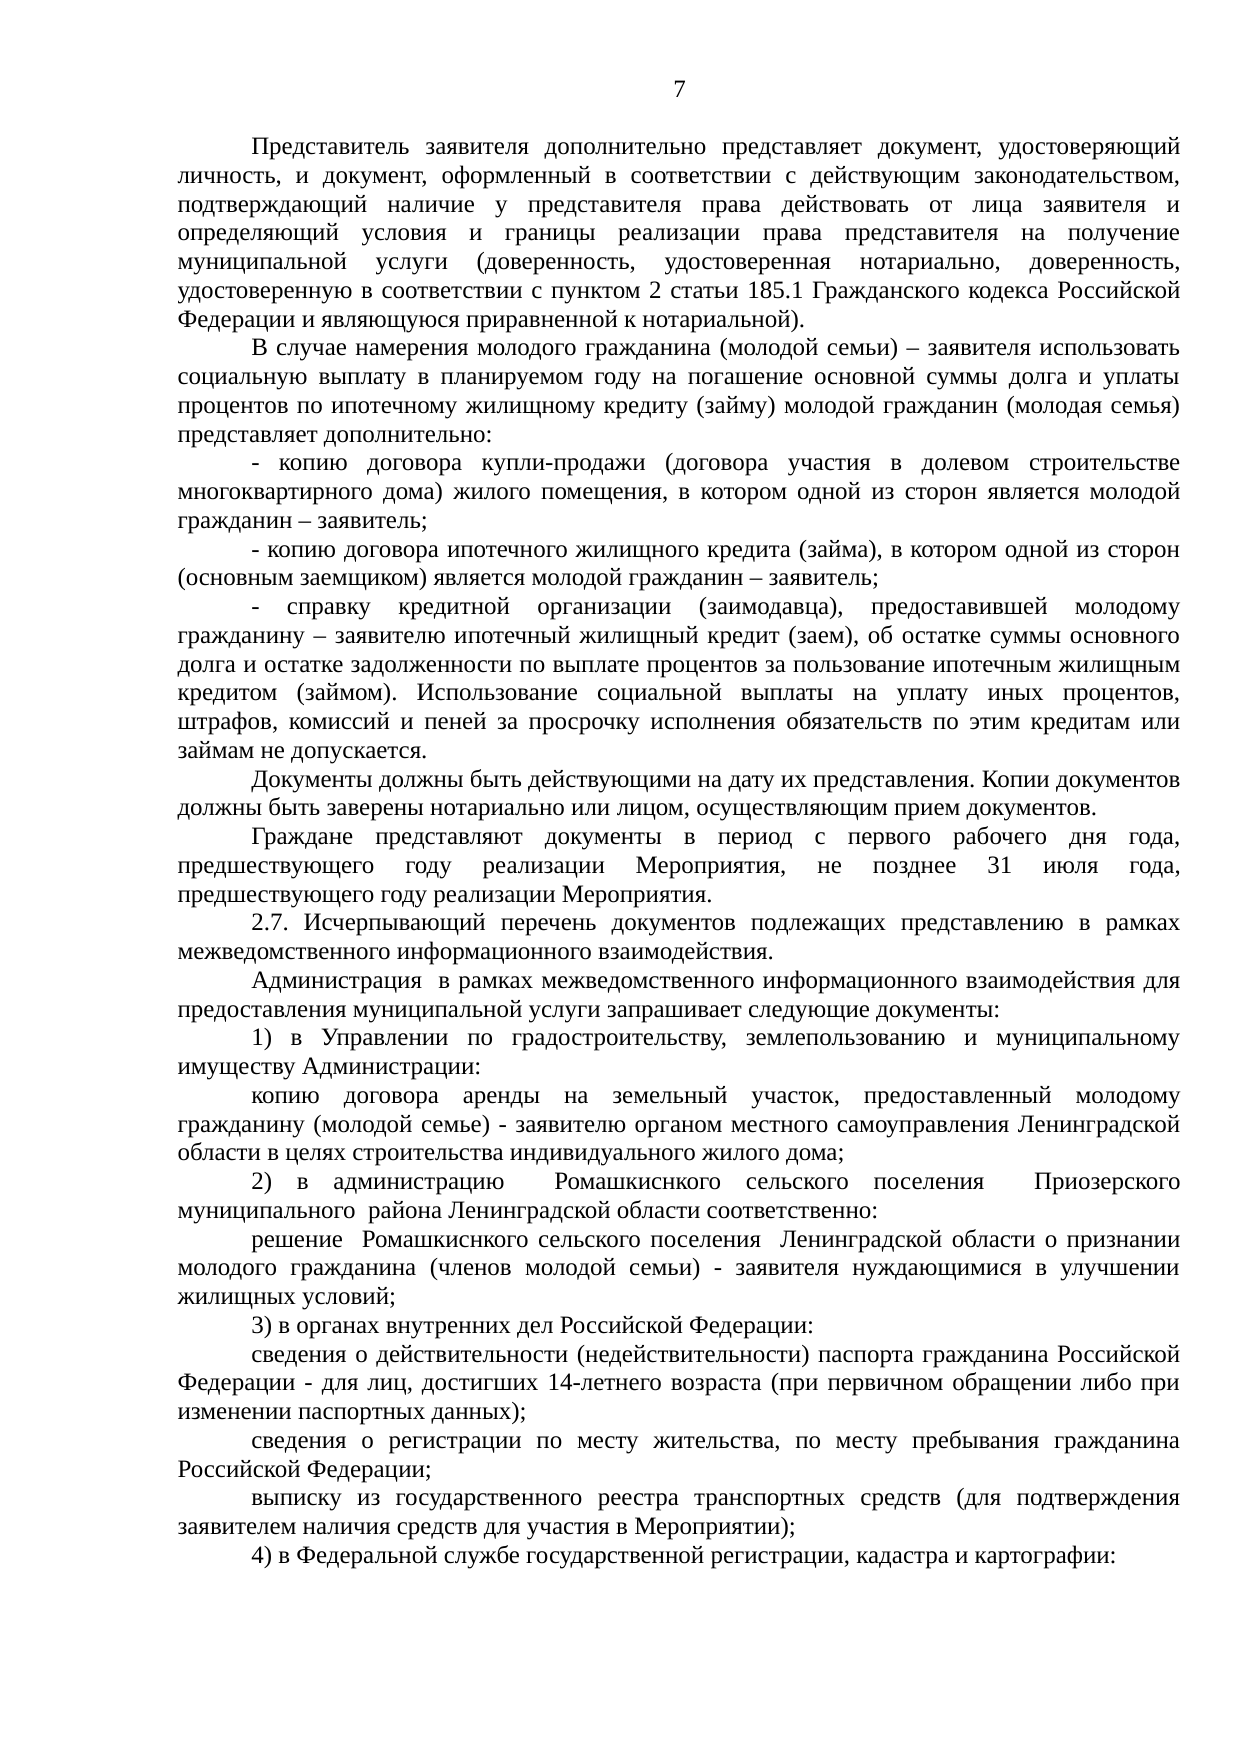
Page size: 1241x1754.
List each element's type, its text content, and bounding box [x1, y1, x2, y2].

text 4) в Федеральной службе государственной регистрации, кадастра и картографии: [177, 1540, 1181, 1569]
text - копию договора ипотечного жилищного кредита (займа), в котором одной из сторон (основным заемщиком) является молодой гражданин – заявитель; [177, 534, 1181, 591]
text 2) в администрацию Ромашкиснкого сельского поселения Приозерского муниципального района Ленинградской области соответственно: [177, 1166, 1181, 1224]
text 1) в Управлении по градостроительству, землепользованию и муниципальному имуществу Администрации: [177, 1022, 1181, 1080]
text 2.7. Исчерпывающий перечень документов подлежащих представлению в рамках межведомственного информационного взаимодействия. [177, 907, 1181, 965]
text сведения о регистрации по месту жительства, по месту пребывания гражданина Российской Федерации; [177, 1425, 1181, 1482]
text решение Ромашкиснкого сельского поселения Ленинградской области о признании молодого гражданина (членов молодой семьи) - заявителя нуждающимися в улучшении жилищных условий; [177, 1224, 1181, 1310]
text сведения о действительности (недействительности) паспорта гражданина Российской Федерации - для лиц, достигших 14-летнего возраста (при первичном обращении либо при изменении паспортных данных); [177, 1339, 1181, 1425]
text Документы должны быть действующими на дату их представления. Копии документов должны быть заверены нотариально или лицом, осуществляющим прием документов. [177, 764, 1181, 821]
text Граждане представляют документы в период с первого рабочего дня года, предшествующего году реализации Мероприятия, не позднее 31 июля года, предшествующего году реализации Мероприятия. [177, 821, 1181, 907]
text Представитель заявителя дополнительно представляет документ, удостоверяющий личность, и документ, оформленный в соответствии с действующим законодательством, подтверждающий наличие у представителя права действовать от лица заявителя и определяющий условия и границы реализации права представителя на получение муниципальной услуги (доверенность, удостоверенная нотариально, доверенность, удостоверенную в соответствии с пунктом 2 статьи 185.1 Гражданского кодекса Российской Федерации и являющуюся приравненной к нотариальной). [177, 131, 1181, 332]
text Администрация в рамках межведомственного информационного взаимодействия для предоставления муниципальной услуги запрашивает следующие документы: [177, 965, 1181, 1022]
text выписку из государственного реестра транспортных средств (для подтверждения заявителем наличия средств для участия в Мероприятии); [177, 1482, 1181, 1540]
text 3) в органах внутренних дел Российской Федерации: [177, 1310, 1181, 1339]
text - копию договора купли-продажи (договора участия в долевом строительстве многоквартирного дома) жилого помещения, в котором одной из сторон является молодой гражданин – заявитель; [177, 447, 1181, 534]
text - справку кредитной организации (заимодавца), предоставившей молодому гражданину – заявителю ипотечный жилищный кредит (заем), об остатке суммы основного долга и остатке задолженности по выплате процентов за пользование ипотечным жилищным кредитом (займом). Использование социальной выплаты на уплату иных процентов, штрафов, комиссий и пеней за просрочку исполнения обязательств по этим кредитам или займам не допускается. [177, 591, 1181, 764]
text В случае намерения молодого гражданина (молодой семьи) – заявителя использовать социальную выплату в планируемом году на погашение основной суммы долга и уплаты процентов по ипотечному жилищному кредиту (займу) молодой гражданин (молодая семья) представляет дополнительно: [177, 332, 1181, 447]
text копию договора аренды на земельный участок, предоставленный молодому гражданину (молодой семье) - заявителю органом местного самоуправления Ленинградской области в целях строительства индивидуального жилого дома; [177, 1080, 1181, 1166]
